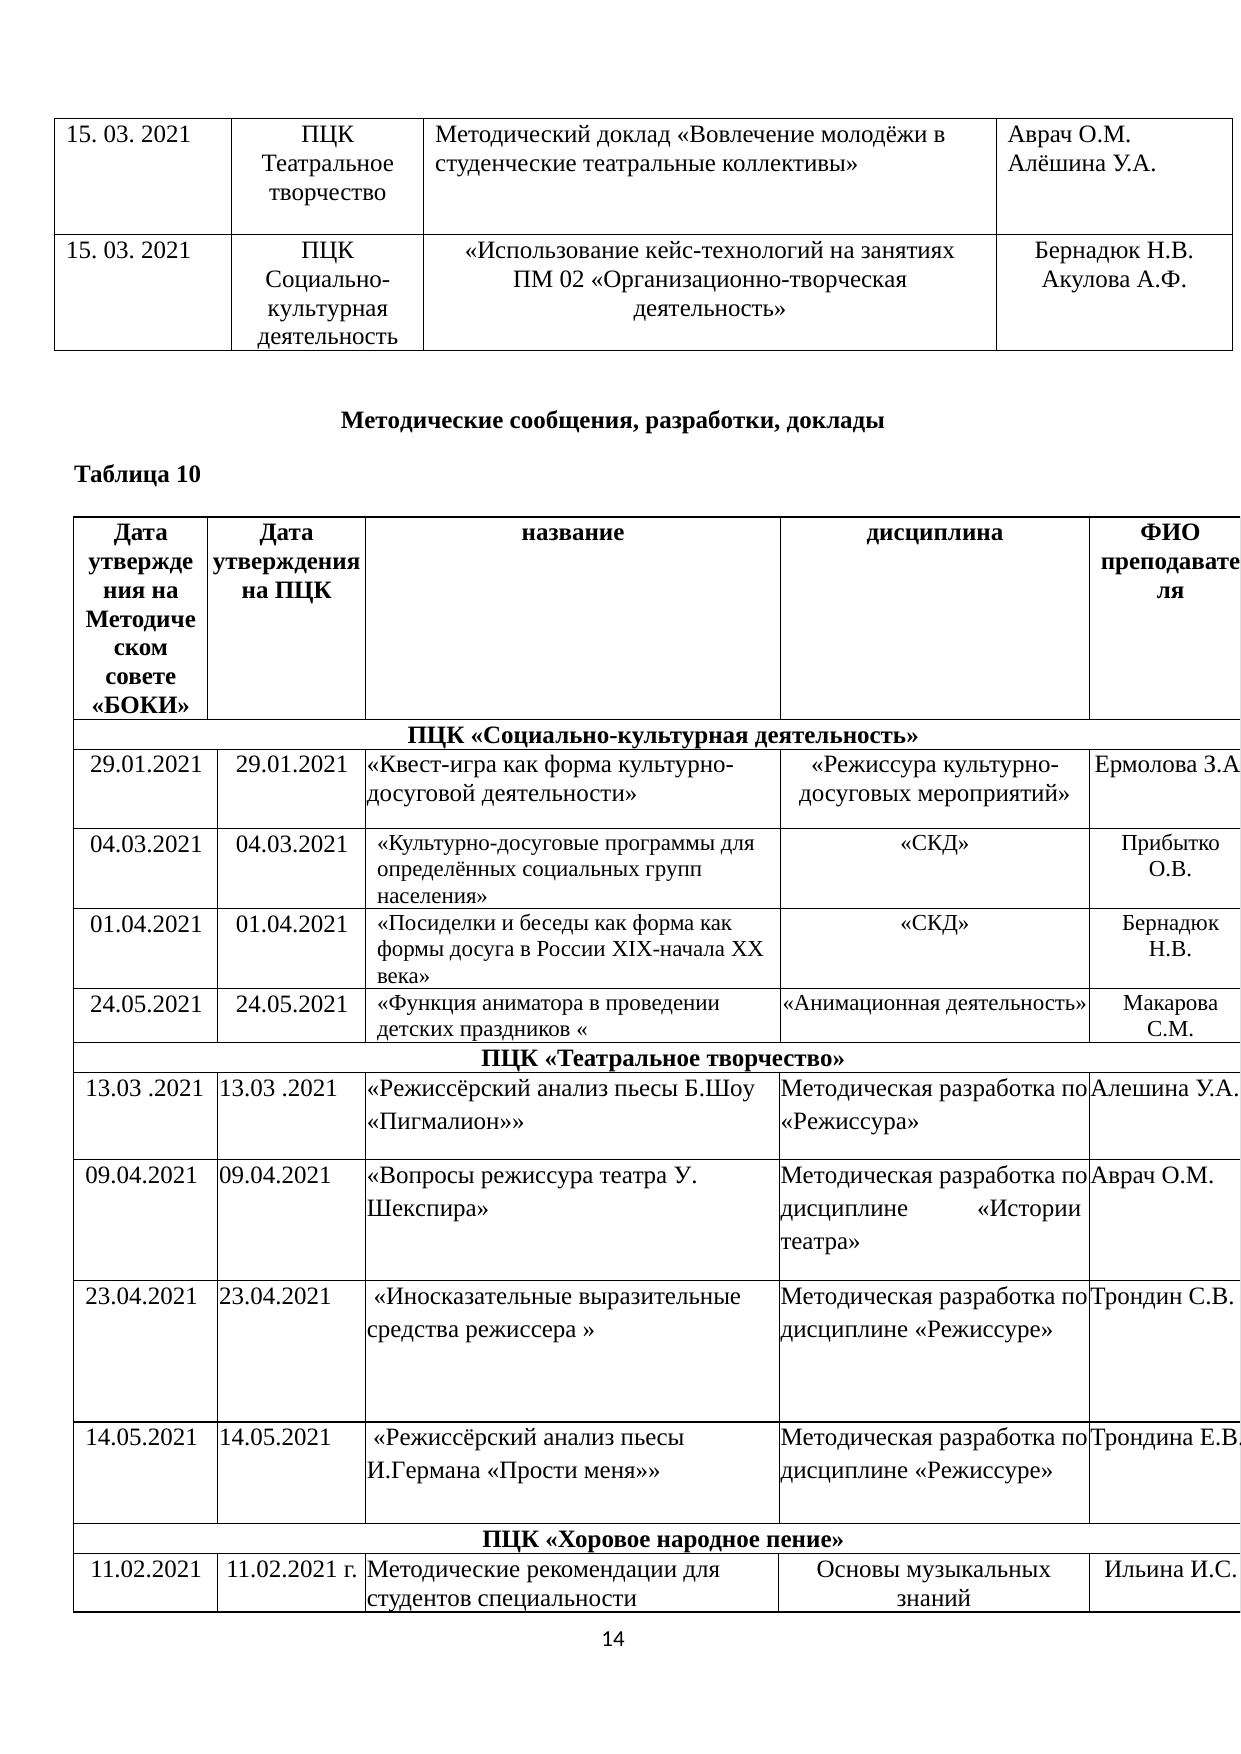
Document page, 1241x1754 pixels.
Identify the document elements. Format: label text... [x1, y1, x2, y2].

table_header Дата утверждения на ПЦК [208, 518, 365, 719]
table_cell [366, 1554, 778, 1611]
table_cell 15. 03. 2021 [55, 235, 231, 350]
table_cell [779, 1554, 1089, 1611]
table_cell 11.02.2021 [74, 1554, 217, 1611]
table_cell «Посиделки и беседы как форма как формы досуга в России XIX-начала XX века» [366, 909, 780, 988]
table_header ФИО преподавателя [1090, 518, 1240, 719]
table_cell Методическая разработка по «Режиссура» [780, 1073, 1089, 1159]
table_cell 13.03 .2021 [74, 1073, 217, 1159]
table_cell «Режиссёрский анализ пьесы Б.Шоу «Пигмалион»» [366, 1073, 779, 1159]
table_cell Трондина Е.В. [1090, 1423, 1240, 1523]
table_cell «Функция аниматора в проведении детских праздников « [366, 989, 780, 1042]
table_cell 24.05.2021 [74, 989, 217, 1042]
table_cell Бернадюк Н.В. Акулова А.Ф. [997, 235, 1232, 350]
text Методические сообщения, разработки, доклады [74, 405, 1152, 434]
table_cell Методическая разработка по дисциплине «Режиссуре» [780, 1423, 1089, 1523]
table_cell Ильина И.С. [1090, 1554, 1240, 1611]
table_header название [366, 518, 780, 719]
table_cell 01.04.2021 [74, 909, 217, 988]
table_cell «Режиссёрский анализ пьесы И.Германа «Прости меня»» [366, 1423, 779, 1523]
table_cell «СКД» [781, 909, 1089, 988]
table_cell «Культурно-досуговые программы для определённых социальных групп населения» [366, 829, 780, 908]
table_cell Методическая разработка по дисциплине «Режиссуре» [780, 1281, 1089, 1421]
table_cell ПЦК «Хоровое народное пение» [74, 1524, 1240, 1553]
table_cell «Иносказательные выразительные средства режиссера » [366, 1281, 779, 1421]
table_header Дата утверждения на Методическом совете «БОКИ» [74, 518, 207, 719]
table_cell «Анимационная деятельность» [781, 989, 1089, 1042]
table_cell «Квест-игра как форма культурно-досуговой деятельности» [366, 750, 780, 828]
table_cell Аврач О.М. [1090, 1160, 1240, 1280]
table_cell 04.03.2021 [74, 829, 217, 908]
table_cell Методическая разработка по дисциплине «Истории театра» [780, 1160, 1089, 1280]
table_cell 01.04.2021 [218, 909, 365, 988]
table_cell 24.05.2021 [218, 989, 365, 1042]
table_cell Алешина У.А. [1090, 1073, 1240, 1159]
table_cell 13.03 .2021 [218, 1073, 365, 1159]
table_cell ПЦК «Театральное творчество» [74, 1043, 1240, 1072]
table_cell Аврач О.М. Алёшина У.А. [997, 119, 1232, 234]
table_cell ПЦК Социально-культурная деятельность [232, 235, 423, 350]
table_cell «Режиссура культурно-досуговых мероприятий» [781, 750, 1089, 828]
table_cell 14.05.2021 [74, 1423, 217, 1523]
table_header дисциплина [781, 518, 1089, 719]
table_cell 09.04.2021 [218, 1160, 365, 1280]
table_cell 23.04.2021 [218, 1281, 365, 1421]
text Таблица 10 [74, 459, 1152, 488]
table_cell 04.03.2021 [218, 829, 365, 908]
table_cell 15. 03. 2021 [55, 119, 231, 234]
table_cell «Использование кейс-технологий на занятиях ПМ 02 «Организационно-творческая деятельность» [424, 235, 996, 350]
table_cell Ермолова З.А. [1090, 750, 1240, 828]
table_cell Макарова С.М. [1090, 989, 1240, 1042]
table_cell 09.04.2021 [74, 1160, 217, 1280]
table_cell 29.01.2021 [218, 750, 365, 828]
table_cell ПЦК «Социально-культурная деятельность» [74, 720, 1240, 748]
table_cell Прибытко О.В. [1090, 829, 1240, 908]
table_cell 29.01.2021 [74, 750, 217, 828]
table_cell 14.05.2021 [218, 1423, 365, 1523]
table_cell ПЦК Театральное творчество [232, 119, 423, 234]
table_cell Методический доклад «Вовлечение молодёжи в студенческие театральные коллективы» [424, 119, 996, 234]
table_cell «СКД» [781, 829, 1089, 908]
table_cell «Вопросы режиссура театра У. Шекспира» [366, 1160, 779, 1280]
table_cell 11.02.2021 г. [218, 1554, 365, 1611]
table_cell Трондин С.В. [1090, 1281, 1240, 1421]
table_cell Бернадюк Н.В. [1090, 909, 1240, 988]
table_cell 23.04.2021 [74, 1281, 217, 1421]
